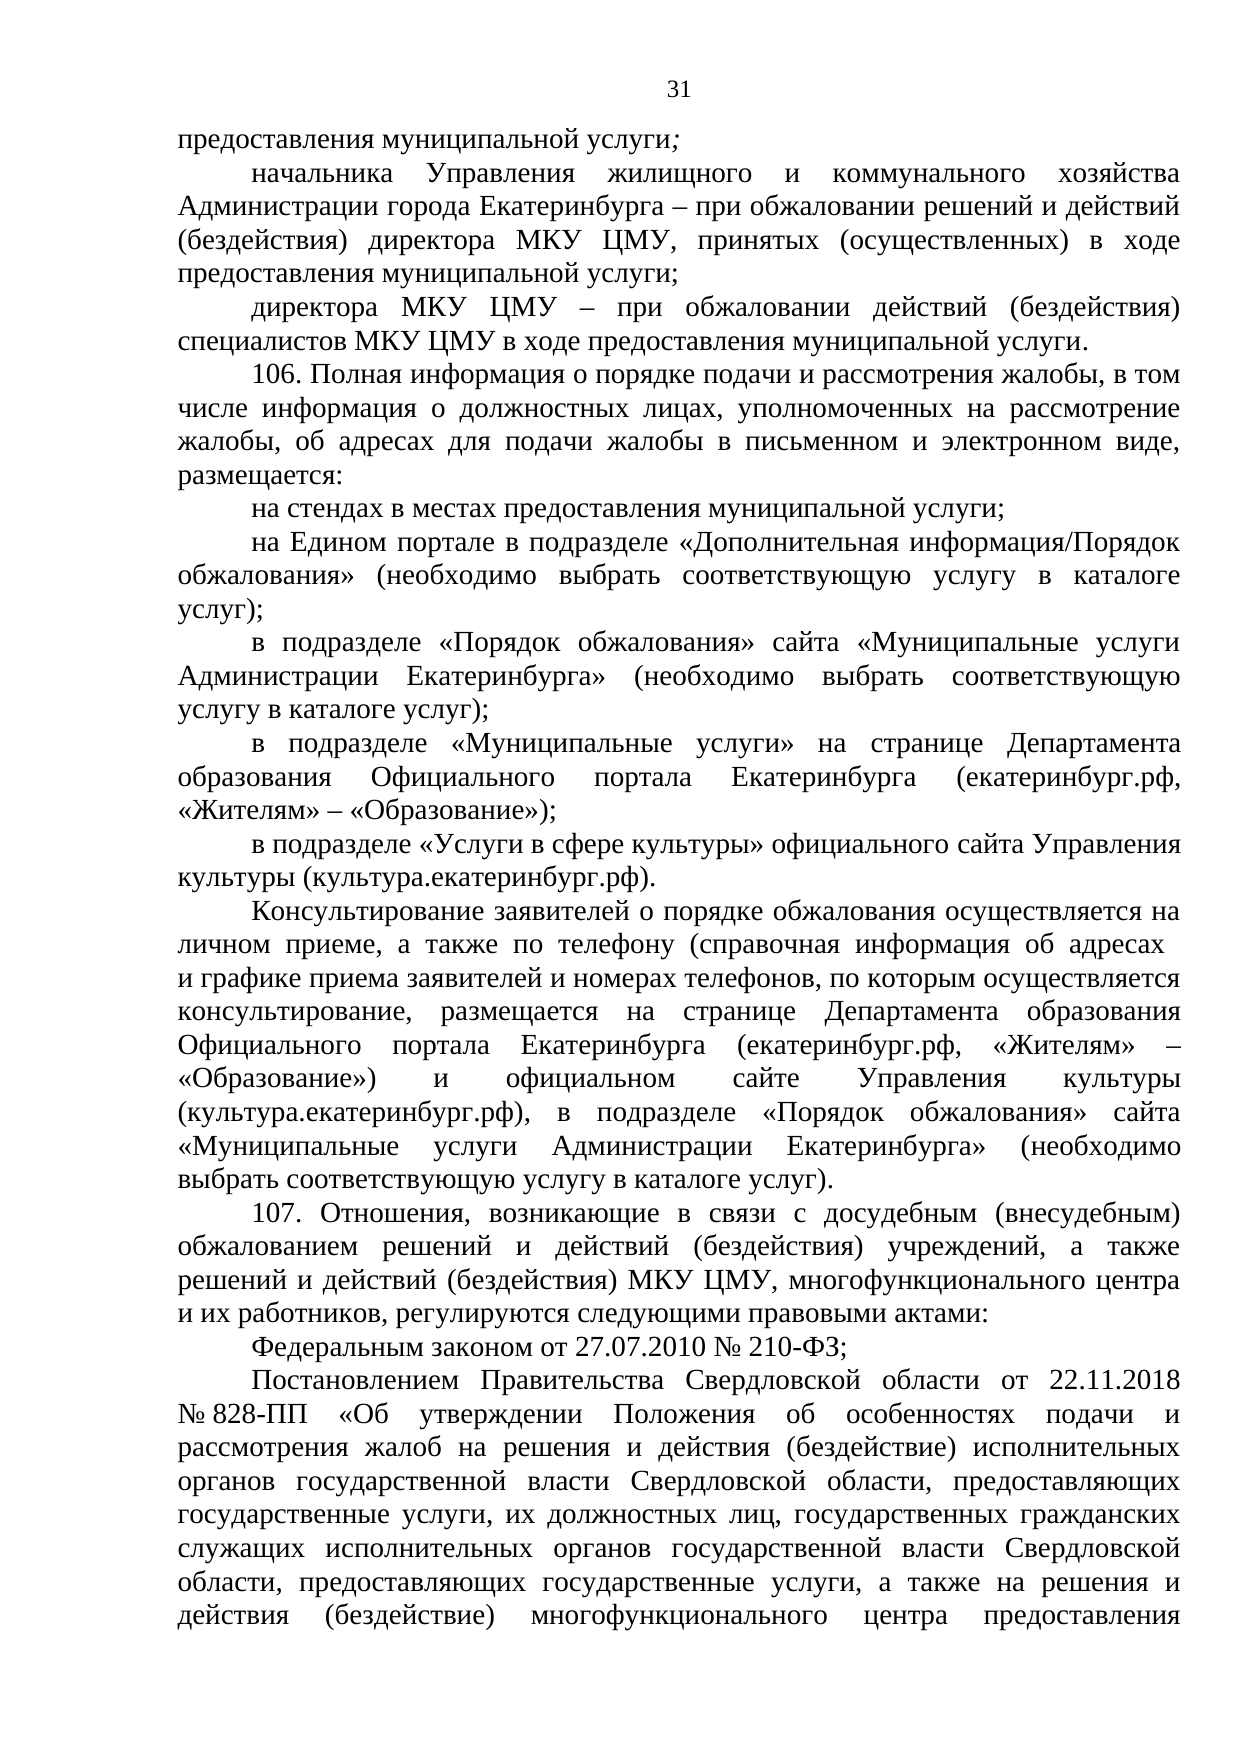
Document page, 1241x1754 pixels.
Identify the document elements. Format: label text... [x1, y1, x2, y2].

text Консультирование заявителей о порядке обжалования осуществляется на личном приеме, а также по телефону (справочная информация об адресах и графике приема заявителей и номерах телефонов, по которым осуществляется консультирование, размещается на странице Департамента образования Официального портала Екатеринбурга (екатеринбург.рф, «Жителям» – «Образование») и официальном сайте Управления культуры (культура.екатеринбург.рф), в подразделе «Порядок обжалования» сайта «Муниципальные услуги Администрации Екатеринбурга» (необходимо выбрать соответствующую услугу в каталоге услуг). [177, 893, 1181, 1195]
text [177, 121, 1181, 155]
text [177, 1362, 1181, 1631]
text 106. Полная информация о порядке подачи и рассмотрения жалобы, в том числе информация о должностных лицах, уполномоченных на рассмотрение жалобы, об адресах для подачи жалобы в письменном и электронном виде, размещается: [177, 356, 1181, 490]
text начальника Управления жилищного и коммунального хозяйства Администрации города Екатеринбурга – при обжаловании решений и действий (бездействия) директора МКУ ЦМУ, принятых (осуществленных) в ходе предоставления муниципальной услуги; [177, 155, 1181, 289]
text 107. Отношения, возникающие в связи с досудебным (внесудебным) обжалованием решений и действий (бездействия) учреждений, а также решений и действий (бездействия) МКУ ЦМУ, многофункционального центра и их работников, регулируются следующими правовыми актами: [177, 1195, 1181, 1329]
text Федеральным законом от 27.07.2010 № 210-ФЗ; [177, 1329, 1181, 1362]
text на Едином портале в подразделе «Дополнительная информация/Порядок обжалования» (необходимо выбрать соответствующую услугу в каталоге услуг); [177, 524, 1181, 624]
text директора МКУ ЦМУ – при обжаловании действий (бездействия) специалистов МКУ ЦМУ в ходе предоставления муниципальной услуги. [177, 289, 1181, 356]
text на стендах в местах предоставления муниципальной услуги; [177, 490, 1181, 524]
text в подразделе «Порядок обжалования» сайта «Муниципальные услуги Администрации Екатеринбурга» (необходимо выбрать соответствующую услугу в каталоге услуг); [177, 624, 1181, 725]
text в подразделе «Услуги в сфере культуры» официального сайта Управления культуры (культура.екатеринбург.рф). [177, 826, 1181, 893]
text в подразделе «Муниципальные услуги» на странице Департамента образования Официального портала Екатеринбурга (екатеринбург.рф, «Жителям» – «Образование»); [177, 725, 1181, 826]
